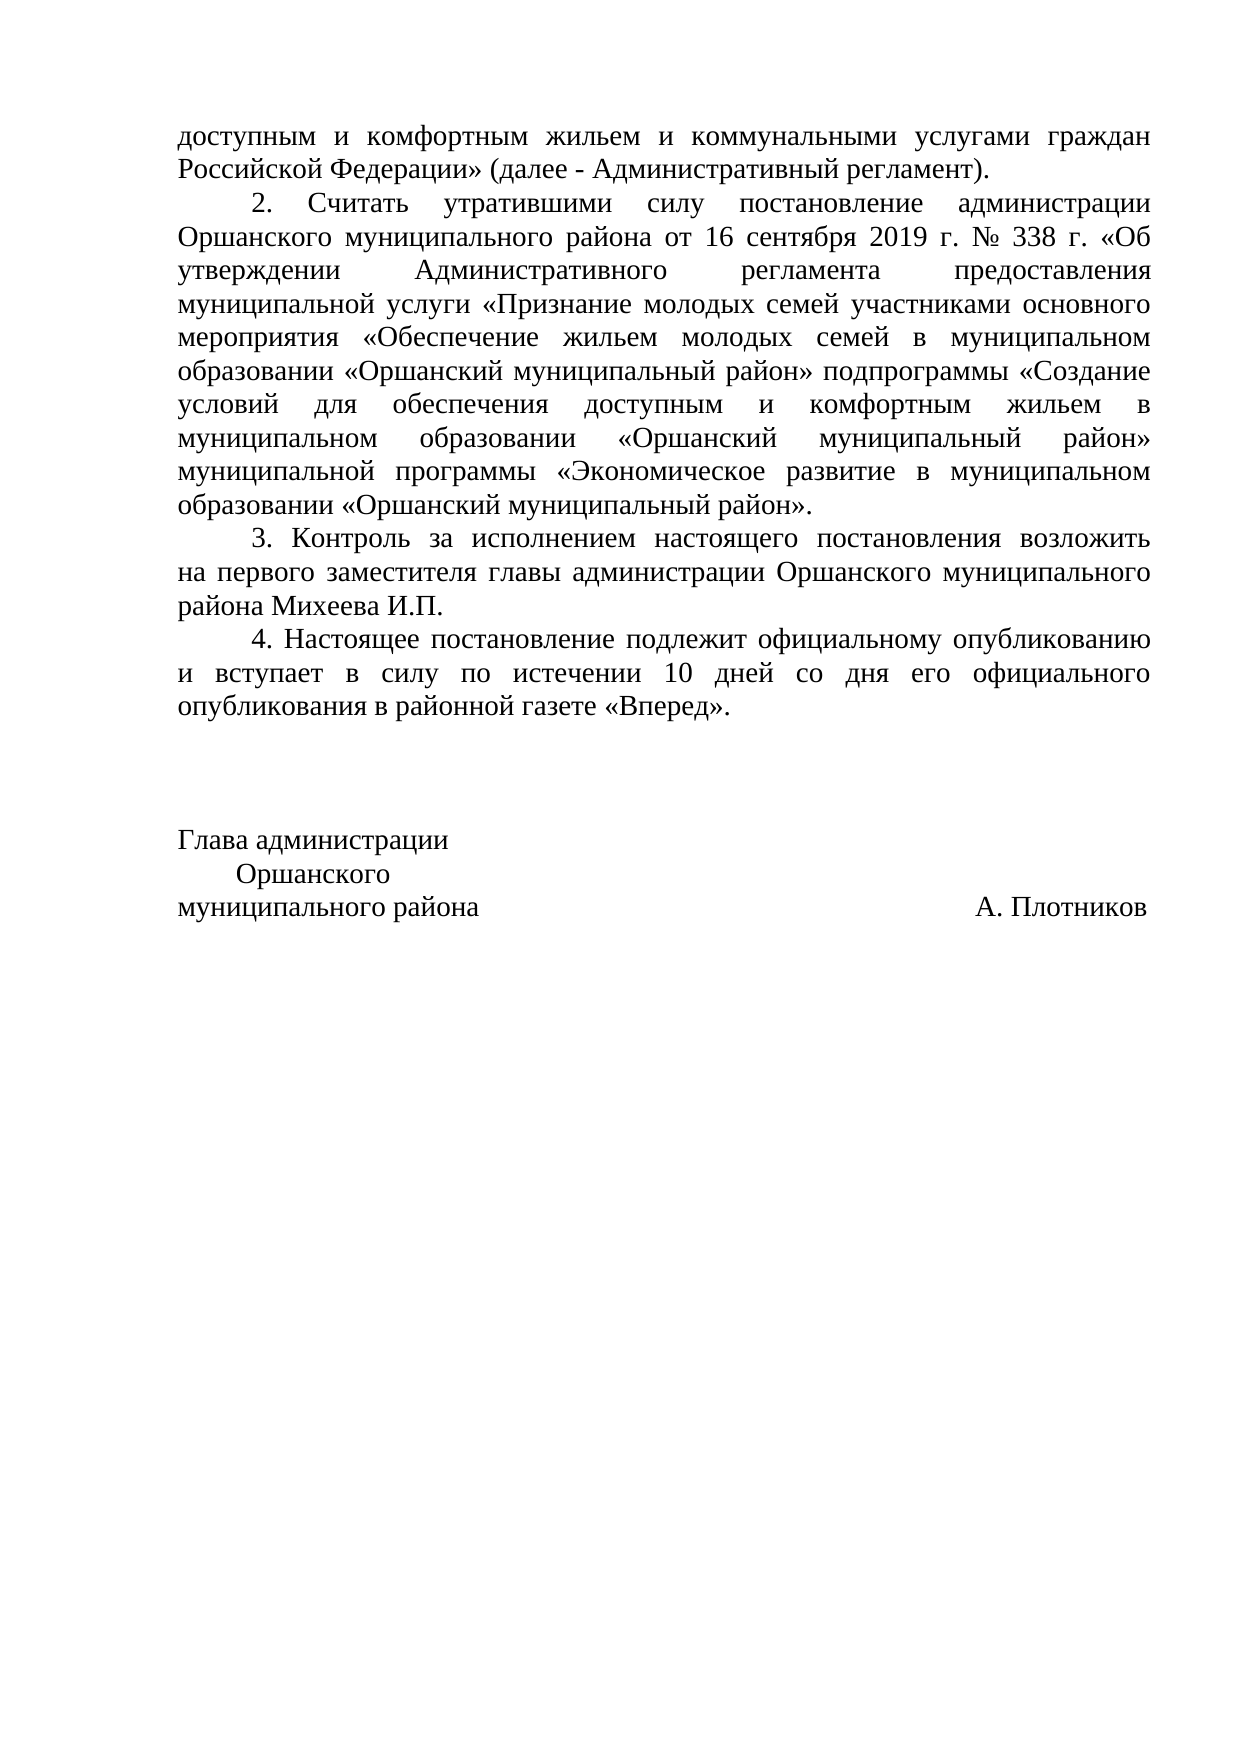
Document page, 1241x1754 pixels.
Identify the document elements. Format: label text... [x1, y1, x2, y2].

text 2. Считать утратившими силу постановление администрации Оршанского муниципального района от 16 сентября 2019 г. № 338 г. «Об утверждении Административного регламента предоставления муниципальной услуги «Признание молодых семей участниками основного мероприятия «Обеспечение жильем молодых семей в муниципальном образовании «Оршанский муниципальный район» подпрограммы «Создание условий для обеспечения доступным и комфортным жильем в муниципальном образовании «Оршанский муниципальный район» муниципальной программы «Экономическое развитие в муниципальном образовании «Оршанский муниципальный район». [177, 185, 1152, 521]
text 4. Настоящее постановление подлежит официальному опубликованию и вступает в силу по истечении 10 дней со дня его официального опубликования в районной газете «Вперед». [177, 621, 1152, 722]
text муниципального района А. Плотников [177, 889, 1152, 923]
text Глава администрации [177, 822, 1152, 856]
text Оршанского [177, 856, 1152, 889]
text 3. Контроль за исполнением настоящего постановления возложить на первого заместителя главы администрации Оршанского муниципального района Михеева И.П. [177, 521, 1152, 621]
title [177, 118, 1152, 185]
